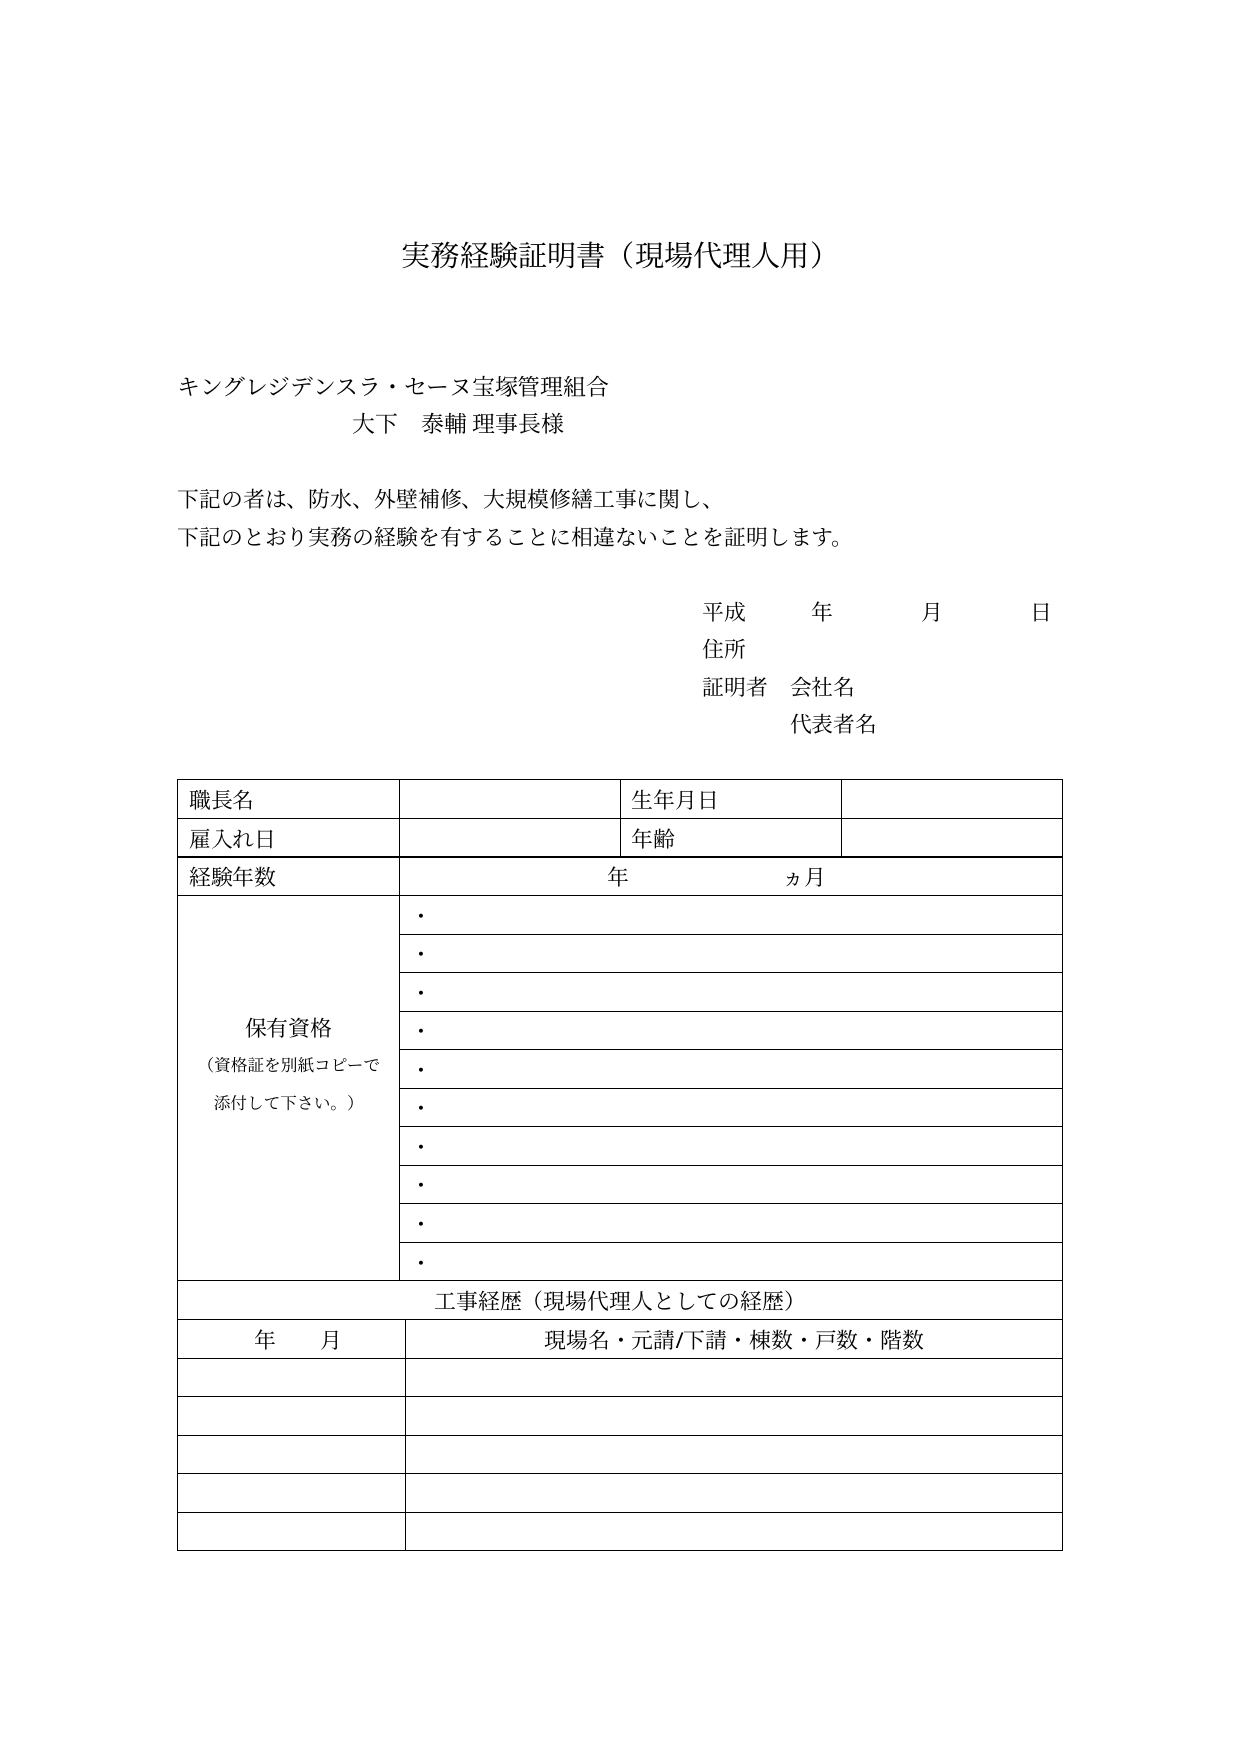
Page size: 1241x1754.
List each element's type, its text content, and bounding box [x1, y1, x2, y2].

table_header 職長名 [178, 780, 399, 818]
table_cell [406, 1436, 1062, 1473]
table_cell ・ [400, 1127, 1062, 1165]
text キングレジデンスラ・セーヌ宝塚管理組合 [177, 367, 1063, 404]
table_cell [178, 1359, 405, 1396]
table_cell 保有資格 （資格証を別紙コピーで添付して下さい。） [178, 896, 399, 1280]
table_cell [406, 1359, 1062, 1396]
table_cell [406, 1513, 1062, 1550]
table_cell 経験年数 [178, 858, 399, 895]
table_cell ・ [400, 896, 1062, 933]
table_cell 工事経歴（現場代理人としての経歴） [178, 1281, 1062, 1319]
table_cell [400, 819, 620, 856]
table_cell 雇入れ日 [178, 819, 399, 856]
table_cell ・ [400, 1243, 1062, 1280]
table_cell ・ [400, 1166, 1062, 1203]
text 下記の者は、防水、外壁補修、大規模修繕工事に関し、 [177, 479, 1063, 517]
table_header 生年月日 [621, 780, 841, 818]
text 大下 泰輔 理事長様 [177, 404, 1063, 442]
table_cell 現場名・元請/下請・棟数・戸数・階数 [406, 1320, 1062, 1357]
table_cell [406, 1397, 1062, 1434]
table_header [400, 780, 620, 818]
table_cell ・ [400, 1050, 1062, 1088]
table_cell [406, 1474, 1062, 1512]
table_header [842, 780, 1062, 818]
text 代表者名 [177, 704, 1063, 742]
table_cell ・ [400, 1089, 1062, 1126]
table_cell 年齢 [621, 819, 841, 856]
table_cell [178, 1474, 405, 1512]
table_cell [178, 1397, 405, 1434]
table_cell ・ [400, 1012, 1062, 1049]
table_cell [178, 1513, 405, 1550]
table_cell ・ [400, 935, 1062, 972]
table_cell [178, 1436, 405, 1473]
text 平成 年 月 日 [177, 592, 1063, 629]
text 住所 [177, 629, 1063, 667]
table_cell ・ [400, 1204, 1062, 1242]
text 実務経験証明書（現場代理人用） [177, 217, 1063, 292]
table_cell 年 ヵ月 [400, 858, 1062, 895]
table_cell ・ [400, 973, 1062, 1011]
table_cell 年 月 [178, 1320, 405, 1357]
table_cell [842, 819, 1062, 856]
text 下記のとおり実務の経験を有することに相違ないことを証明します。 [177, 517, 1063, 554]
text 証明者 会社名 [177, 667, 1063, 704]
